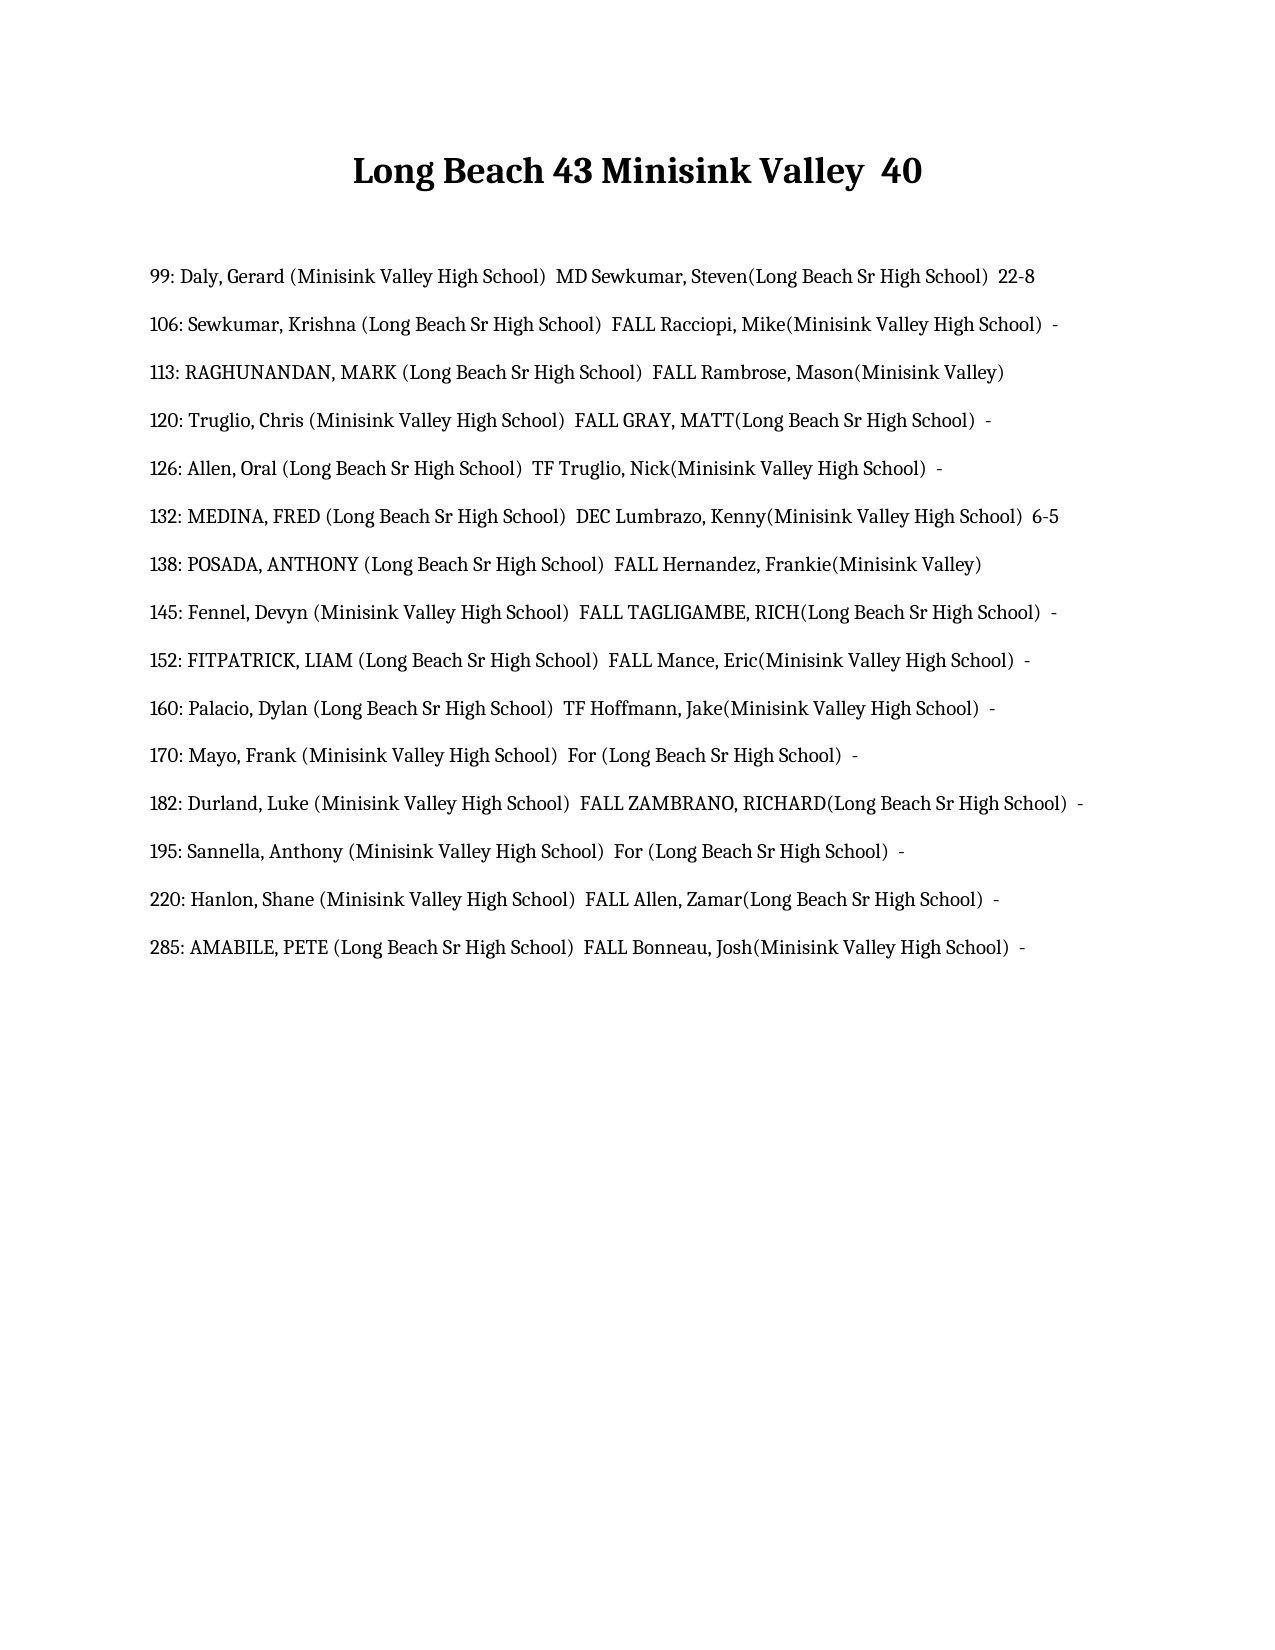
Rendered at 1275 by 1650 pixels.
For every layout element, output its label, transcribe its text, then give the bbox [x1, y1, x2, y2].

text 182: Durland, Luke (Minisink Valley High School) FALL ZAMBRANO, RICHARD(Long Beach Sr High School) - [150, 792, 1125, 816]
text Long Beach 43 Minisink Valley 40 [150, 150, 1125, 193]
text 145: Fennel, Devyn (Minisink Valley High School) FALL TAGLIGAMBE, RICH(Long Beach Sr High School) - [150, 600, 1125, 624]
text 285: AMABILE, PETE (Long Beach Sr High School) FALL Bonneau, Josh(Minisink Valley High School) - [150, 936, 1125, 960]
text 152: FITPATRICK, LIAM (Long Beach Sr High School) FALL Mance, Eric(Minisink Valley High School) - [150, 648, 1125, 672]
text 132: MEDINA, FRED (Long Beach Sr High School) DEC Lumbrazo, Kenny(Minisink Valley High School) 6-5 [150, 504, 1125, 528]
text 220: Hanlon, Shane (Minisink Valley High School) FALL Allen, Zamar(Long Beach Sr High School) - [150, 888, 1125, 912]
text 99: Daly, Gerard (Minisink Valley High School) MD Sewkumar, Steven(Long Beach Sr High School) 22-8 [150, 265, 1125, 289]
text 106: Sewkumar, Krishna (Long Beach Sr High School) FALL Racciopi, Mike(Minisink Valley High School) - [150, 313, 1125, 337]
text 160: Palacio, Dylan (Long Beach Sr High School) TF Hoffmann, Jake(Minisink Valley High School) - [150, 696, 1125, 720]
text 120: Truglio, Chris (Minisink Valley High School) FALL GRAY, MATT(Long Beach Sr High School) - [150, 409, 1125, 433]
text 126: Allen, Oral (Long Beach Sr High School) TF Truglio, Nick(Minisink Valley High School) - [150, 457, 1125, 481]
text 138: POSADA, ANTHONY (Long Beach Sr High School) FALL Hernandez, Frankie(Minisink Valley) [150, 552, 1125, 576]
text 170: Mayo, Frank (Minisink Valley High School) For (Long Beach Sr High School) - [150, 744, 1125, 768]
text 113: RAGHUNANDAN, MARK (Long Beach Sr High School) FALL Rambrose, Mason(Minisink Valley) [150, 361, 1125, 385]
text 195: Sannella, Anthony (Minisink Valley High School) For (Long Beach Sr High School) - [150, 840, 1125, 864]
